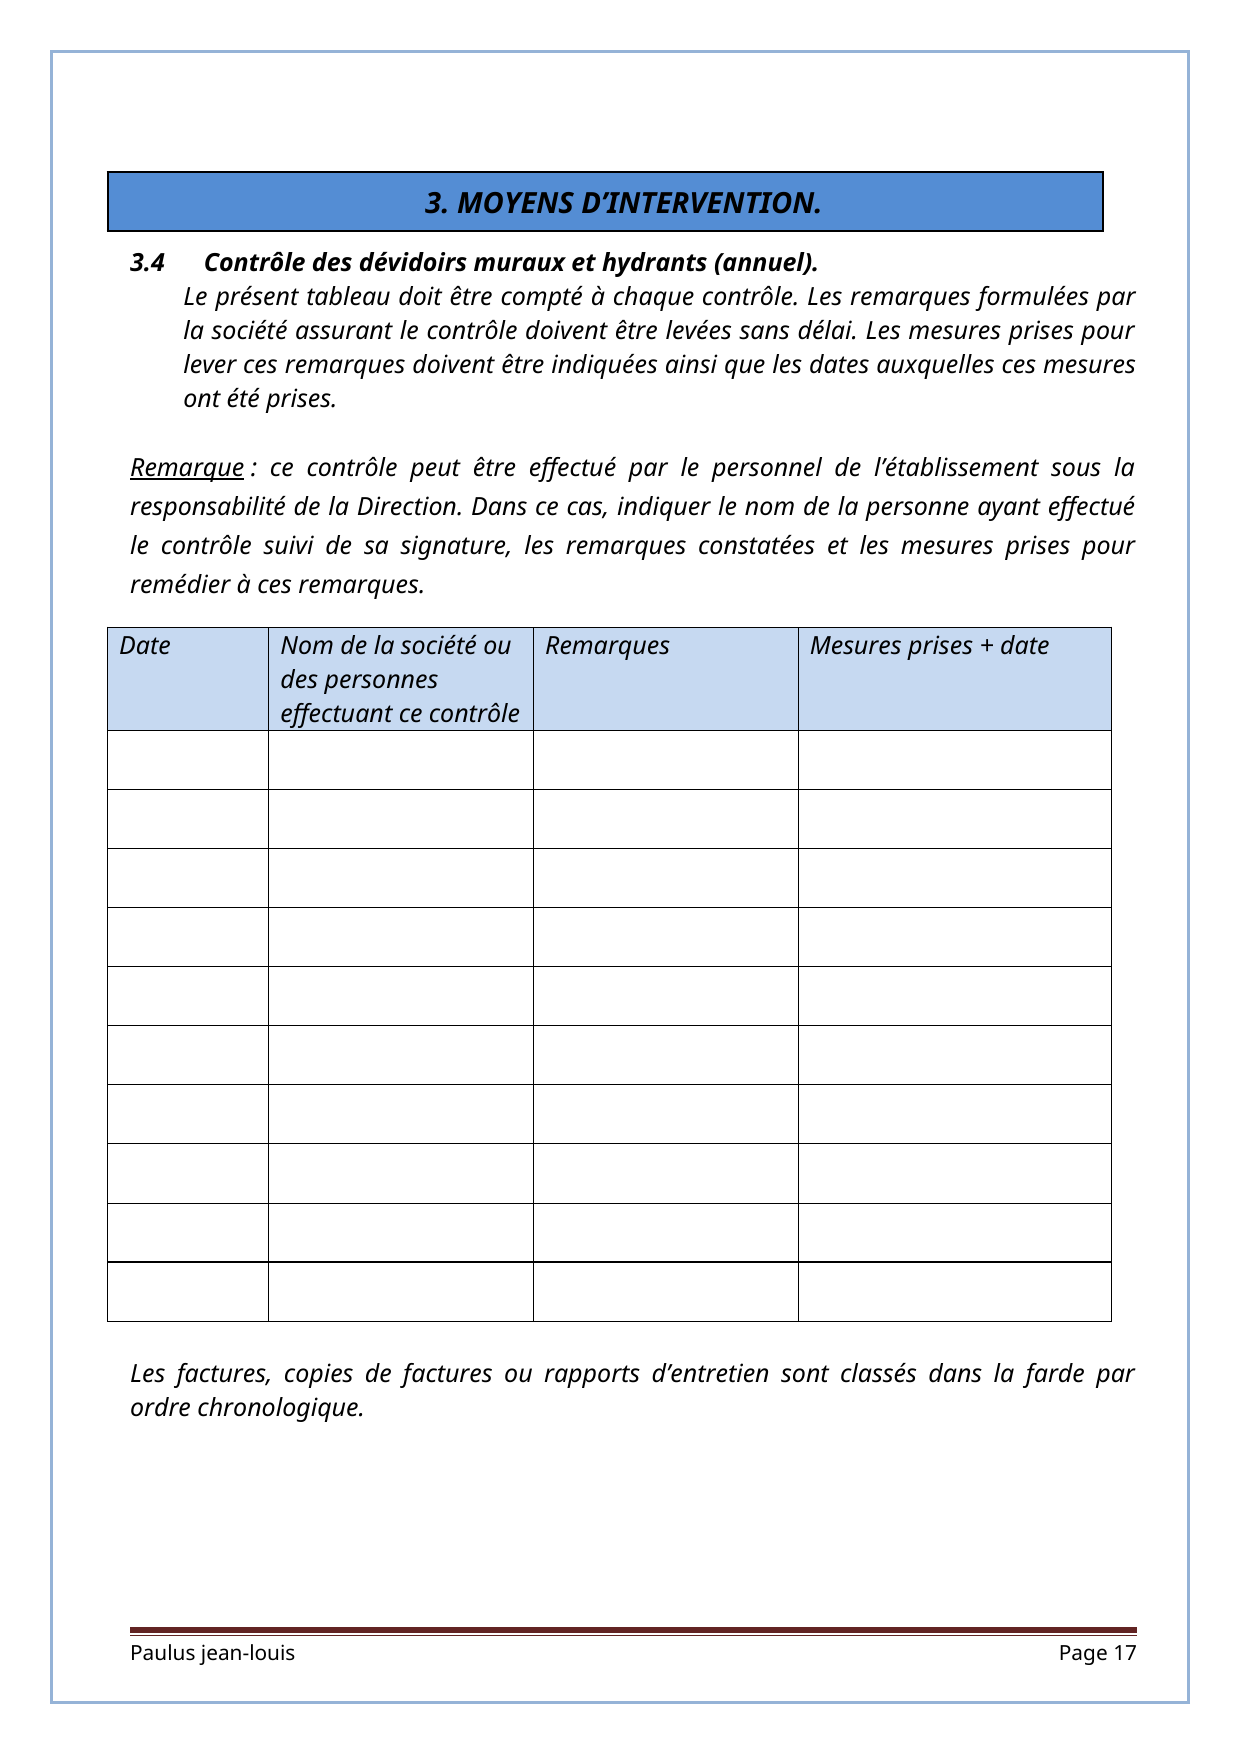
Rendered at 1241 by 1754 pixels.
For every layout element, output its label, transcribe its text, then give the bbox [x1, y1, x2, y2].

table_cell [534, 908, 798, 966]
table_cell [269, 849, 533, 907]
table_cell [269, 1263, 533, 1321]
table_cell [534, 1144, 798, 1202]
table_cell [108, 1263, 268, 1321]
table_cell [269, 790, 533, 848]
table_header 3. MOYENS D’INTERVENTION. [109, 173, 1102, 230]
table_cell [108, 1026, 268, 1084]
text Remarque : ce contrôle peut être effectué par le personnel de l’établissement sous la responsabilité de la Direction. Dans ce cas, indiquer le nom de la personne ayant effectué le contrôle suivi de sa signature, les remarques constatées et les mesures prises pour remédier à ces remarques. [130, 449, 1137, 601]
table_cell [269, 1144, 533, 1202]
table_cell [269, 908, 533, 966]
table_cell [108, 731, 268, 789]
table_cell [269, 967, 533, 1025]
table_cell [799, 1263, 1111, 1321]
table_cell [799, 1026, 1111, 1084]
table_cell [269, 1026, 533, 1084]
table_cell [534, 849, 798, 907]
subtitle 3.4 Contrôle des dévidoirs muraux et hydrants (annuel). [130, 245, 1137, 279]
table_cell [799, 849, 1111, 907]
table_cell [799, 1144, 1111, 1202]
table_cell [269, 731, 533, 789]
table_cell [108, 790, 268, 848]
table_cell [108, 908, 268, 966]
text Les factures, copies de factures ou rapports d’entretien sont classés dans la farde par ordre chronologique. [130, 1356, 1137, 1424]
table_cell [534, 1026, 798, 1084]
table_cell [799, 1085, 1111, 1143]
table_cell [108, 1204, 268, 1261]
table_cell [108, 849, 268, 907]
table_cell [799, 1204, 1111, 1261]
table_cell [269, 1204, 533, 1261]
table_header Mesures prises + date [799, 628, 1111, 730]
table_cell [534, 1263, 798, 1321]
table_cell [799, 967, 1111, 1025]
table_header Remarques [534, 628, 798, 730]
table_cell [534, 1085, 798, 1143]
table_cell [108, 967, 268, 1025]
table_cell [269, 1085, 533, 1143]
table_cell [799, 790, 1111, 848]
table_cell [534, 731, 798, 789]
table_header Date [108, 628, 268, 730]
table_cell [534, 790, 798, 848]
table_cell [534, 967, 798, 1025]
table_cell [534, 1204, 798, 1261]
table_cell [799, 908, 1111, 966]
text Le présent tableau doit être compté à chaque contrôle. Les remarques formulées par la société assurant le contrôle doivent être levées sans délai. Les mesures prises pour lever ces remarques doivent être indiquées ainsi que les dates auxquelles ces mesures ont été prises. [183, 279, 1137, 415]
table_header Nom de la société ou des personnes effectuant ce contrôle [269, 628, 533, 730]
table_cell [108, 1144, 268, 1202]
table_cell [108, 1085, 268, 1143]
table_cell [799, 731, 1111, 789]
